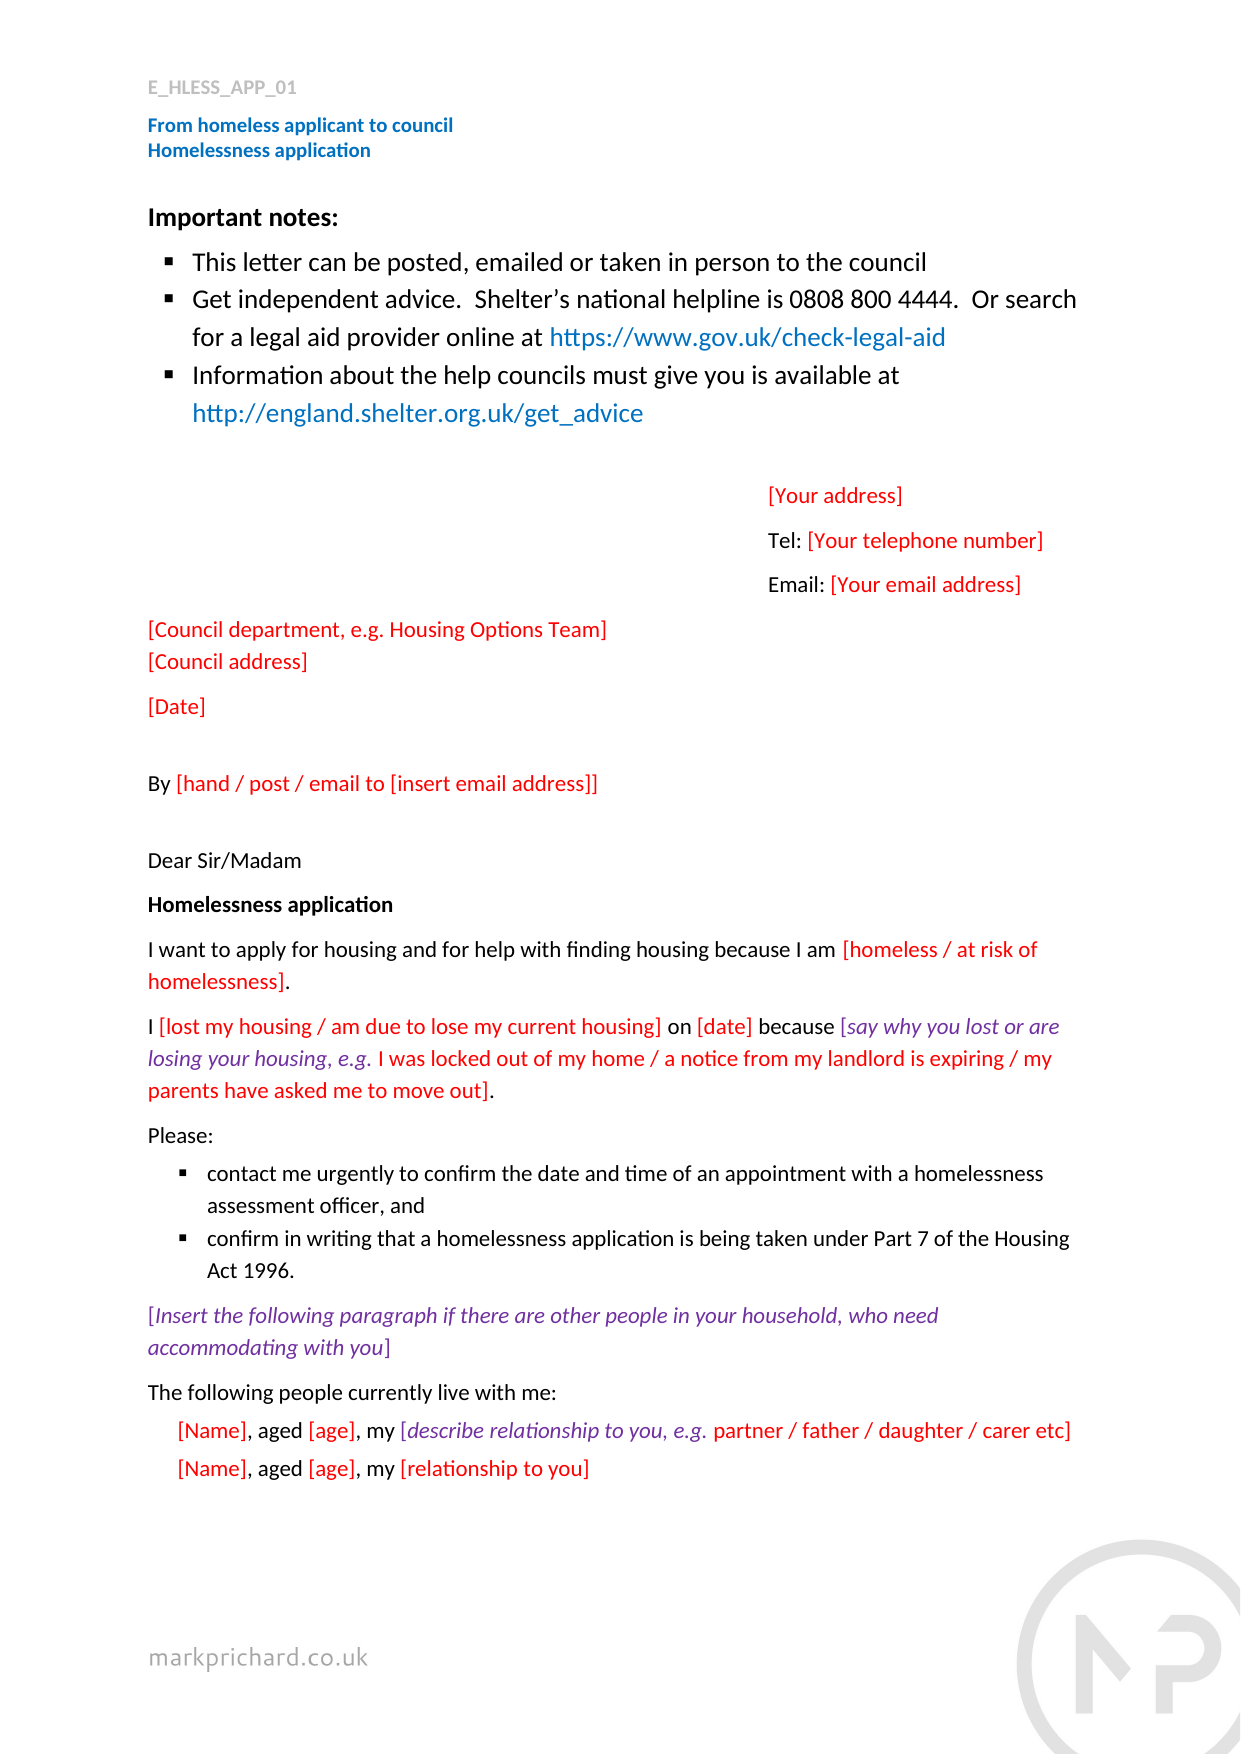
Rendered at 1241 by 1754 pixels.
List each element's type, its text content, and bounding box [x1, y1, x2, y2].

text [Council department, e.g. Housing Options Team] [Council address] [148, 615, 1090, 675]
text [Your address] [768, 481, 1090, 509]
text [Date] [148, 692, 1090, 720]
text By [hand / post / email to [insert email address]] [148, 769, 1090, 797]
text Email: [Your email address] [768, 570, 1090, 598]
list confirm in writing that a homelessness application is being taken under Part 7 of the Housing Act 1996. [177, 1224, 1090, 1284]
text Tel: [Your telephone number] [768, 526, 1090, 554]
text [Name], aged [age], my [describe relationship to you, e.g. partner / father / daughter / carer etc] [177, 1416, 1090, 1444]
text Dear Sir/Madam [148, 846, 1090, 874]
text [Name], aged [age], my [relationship to you] [177, 1454, 1090, 1482]
list This letter can be posted, emailed or taken in person to the council [162, 245, 1090, 278]
list contact me urgently to confirm the date and time of an appointment with a homelessness assessment officer, and [177, 1159, 1090, 1220]
list Get independent advice. Shelter’s national helpline is 0808 800 4444. Or search for a legal aid provider online at https://www.gov.uk/check-legal-aid [162, 283, 1090, 353]
picture [0, 1525, 1241, 1754]
text I want to apply for housing and for help with finding housing because I am [homeless / at risk of homelessness]. [148, 935, 1090, 995]
text [Insert the following paragraph if there are other people in your household, who need accommodating with you] [148, 1301, 1090, 1361]
text I [lost my housing / am due to lose my current housing] on [date] because [say why you lost or are losing your housing, e.g. I was locked out of my home / a notice from my landlord is expiring / my parents have asked me to move out]. [148, 1012, 1090, 1104]
list Information about the help councils must give you is available at http://england.shelter.org.uk/get_advice [162, 358, 1090, 429]
text The following people currently live with me: [148, 1378, 1090, 1406]
text Important notes: [148, 201, 1090, 233]
text Please: [148, 1121, 1090, 1149]
text Homelessness application [148, 890, 1090, 918]
